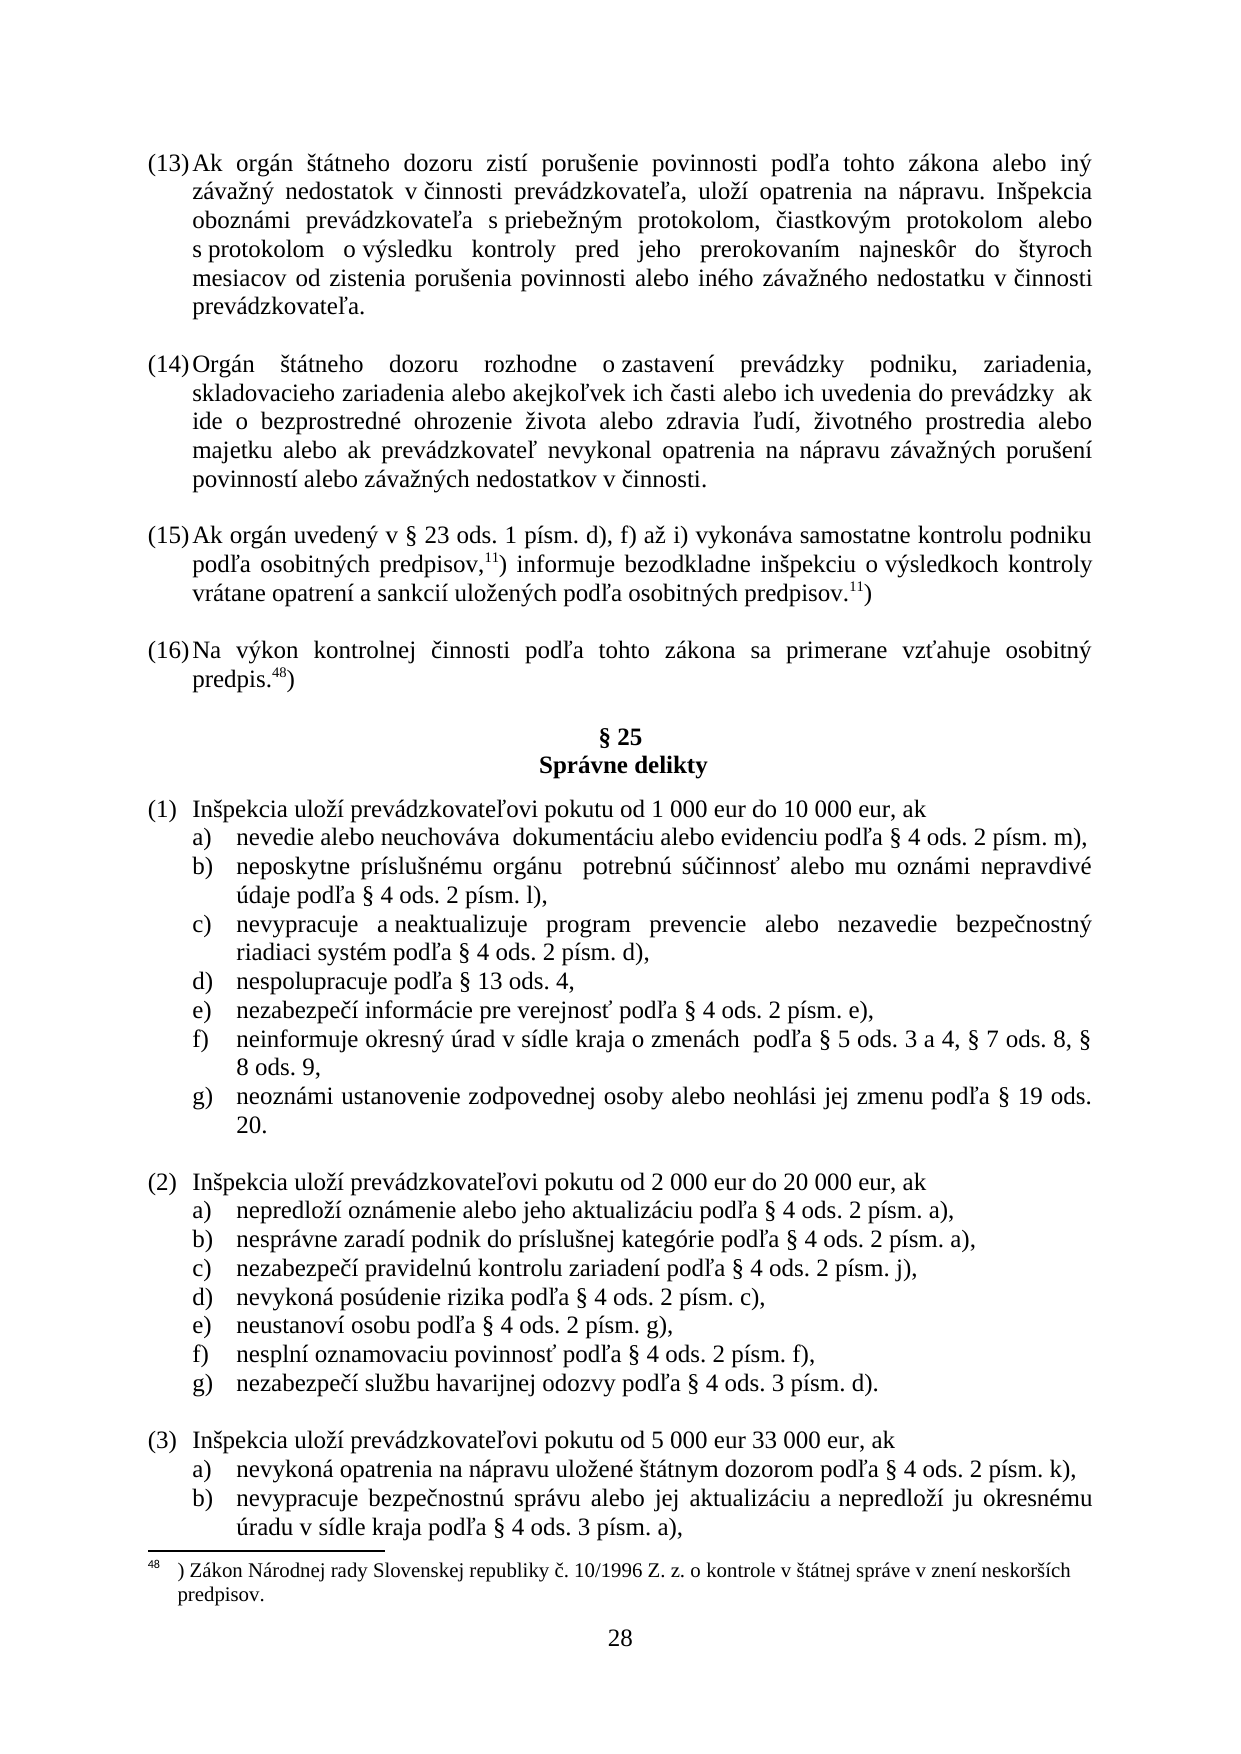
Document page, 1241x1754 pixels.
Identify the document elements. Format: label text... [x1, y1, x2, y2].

list neustanoví osobu podľa § 4 ods. 2 písm. g), [192, 1311, 1093, 1339]
text § 25 [148, 722, 1093, 751]
list nevedie alebo neuchováva dokumentáciu alebo evidenciu podľa § 4 ods. 2 písm. m), [192, 822, 1093, 851]
list nesplní oznamovaciu povinnosť podľa § 4 ods. 2 písm. f), [192, 1339, 1093, 1368]
list Inšpekcia uloží prevádzkovateľovi pokutu od 1 000 eur do 10 000 eur, ak [148, 794, 1093, 822]
list nevykoná posúdenie rizika podľa § 4 ods. 2 písm. c), [192, 1282, 1093, 1311]
list Na výkon kontrolnej činnosti podľa tohto zákona sa primerane vzťahuje osobitný predpis.) [148, 636, 1093, 693]
list nevykoná opatrenia na nápravu uložené štátnym dozorom podľa § 4 ods. 2 písm. k), [192, 1454, 1093, 1483]
list neinformuje okresný úrad v sídle kraja o zmenách podľa § 5 ods. 3 a 4, § 7 ods. 8, § 8 ods. 9, [192, 1024, 1093, 1081]
text Správne delikty [148, 751, 1093, 779]
list neoznámi ustanovenie zodpovednej osoby alebo neohlási jej zmenu podľa § 19 ods. 20. [192, 1081, 1093, 1139]
list nevypracuje bezpečnostnú správu alebo jej aktualizáciu a nepredloží ju okresnému úradu v sídle kraja podľa § 4 ods. 3 písm. a), [192, 1483, 1093, 1541]
list nezabezpečí informácie pre verejnosť podľa § 4 ods. 2 písm. e), [192, 995, 1093, 1024]
list nezabezpečí službu havarijnej odozvy podľa § 4 ods. 3 písm. d). [192, 1368, 1093, 1397]
list nespolupracuje podľa § 13 ods. 4, [192, 966, 1093, 995]
list nesprávne zaradí podnik do príslušnej kategórie podľa § 4 ods. 2 písm. a), [192, 1224, 1093, 1253]
list Ak orgán štátneho dozoru zistí porušenie povinnosti podľa tohto zákona alebo iný závažný nedostatok v činnosti prevádzkovateľa, uloží opatrenia na nápravu. Inšpekcia oboznámi prevádzkovateľa s priebežným protokolom, čiastkovým protokolom alebo s protokolom o výsledku kontroly pred jeho prerokovaním najneskôr do štyroch mesiacov od zistenia porušenia povinnosti alebo iného závažného nedostatku v činnosti prevádzkovateľa. [148, 148, 1093, 320]
list nevypracuje a neaktualizuje program prevencie alebo nezavedie bezpečnostný riadiaci systém podľa § 4 ods. 2 písm. d), [192, 909, 1093, 966]
list Inšpekcia uloží prevádzkovateľovi pokutu od 2 000 eur do 20 000 eur, ak [148, 1167, 1093, 1196]
list Ak orgán uvedený v § 23 ods. 1 písm. d), f) až i) vykonáva samostatne kontrolu podniku podľa osobitných predpisov,11) informuje bezodkladne inšpekciu o výsledkoch kontroly vrátane opatrení a sankcií uložených podľa osobitných predpisov.11) [148, 521, 1093, 607]
list nepredloží oznámenie alebo jeho aktualizáciu podľa § 4 ods. 2 písm. a), [192, 1196, 1093, 1224]
list neposkytne príslušnému orgánu potrebnú súčinnosť alebo mu oznámi nepravdivé údaje podľa § 4 ods. 2 písm. l), [192, 851, 1093, 909]
list Orgán štátneho dozoru rozhodne o zastavení prevádzky podniku, zariadenia, skladovacieho zariadenia alebo akejkoľvek ich časti alebo ich uvedenia do prevádzky ak ide o bezprostredné ohrozenie života alebo zdravia ľudí, životného prostredia alebo majetku alebo ak prevádzkovateľ nevykonal opatrenia na nápravu závažných porušení povinností alebo závažných nedostatkov v činnosti. [148, 349, 1093, 493]
list Inšpekcia uloží prevádzkovateľovi pokutu od 5 000 eur 33 000 eur, ak [148, 1426, 1093, 1454]
list nezabezpečí pravidelnú kontrolu zariadení podľa § 4 ods. 2 písm. j), [192, 1253, 1093, 1282]
